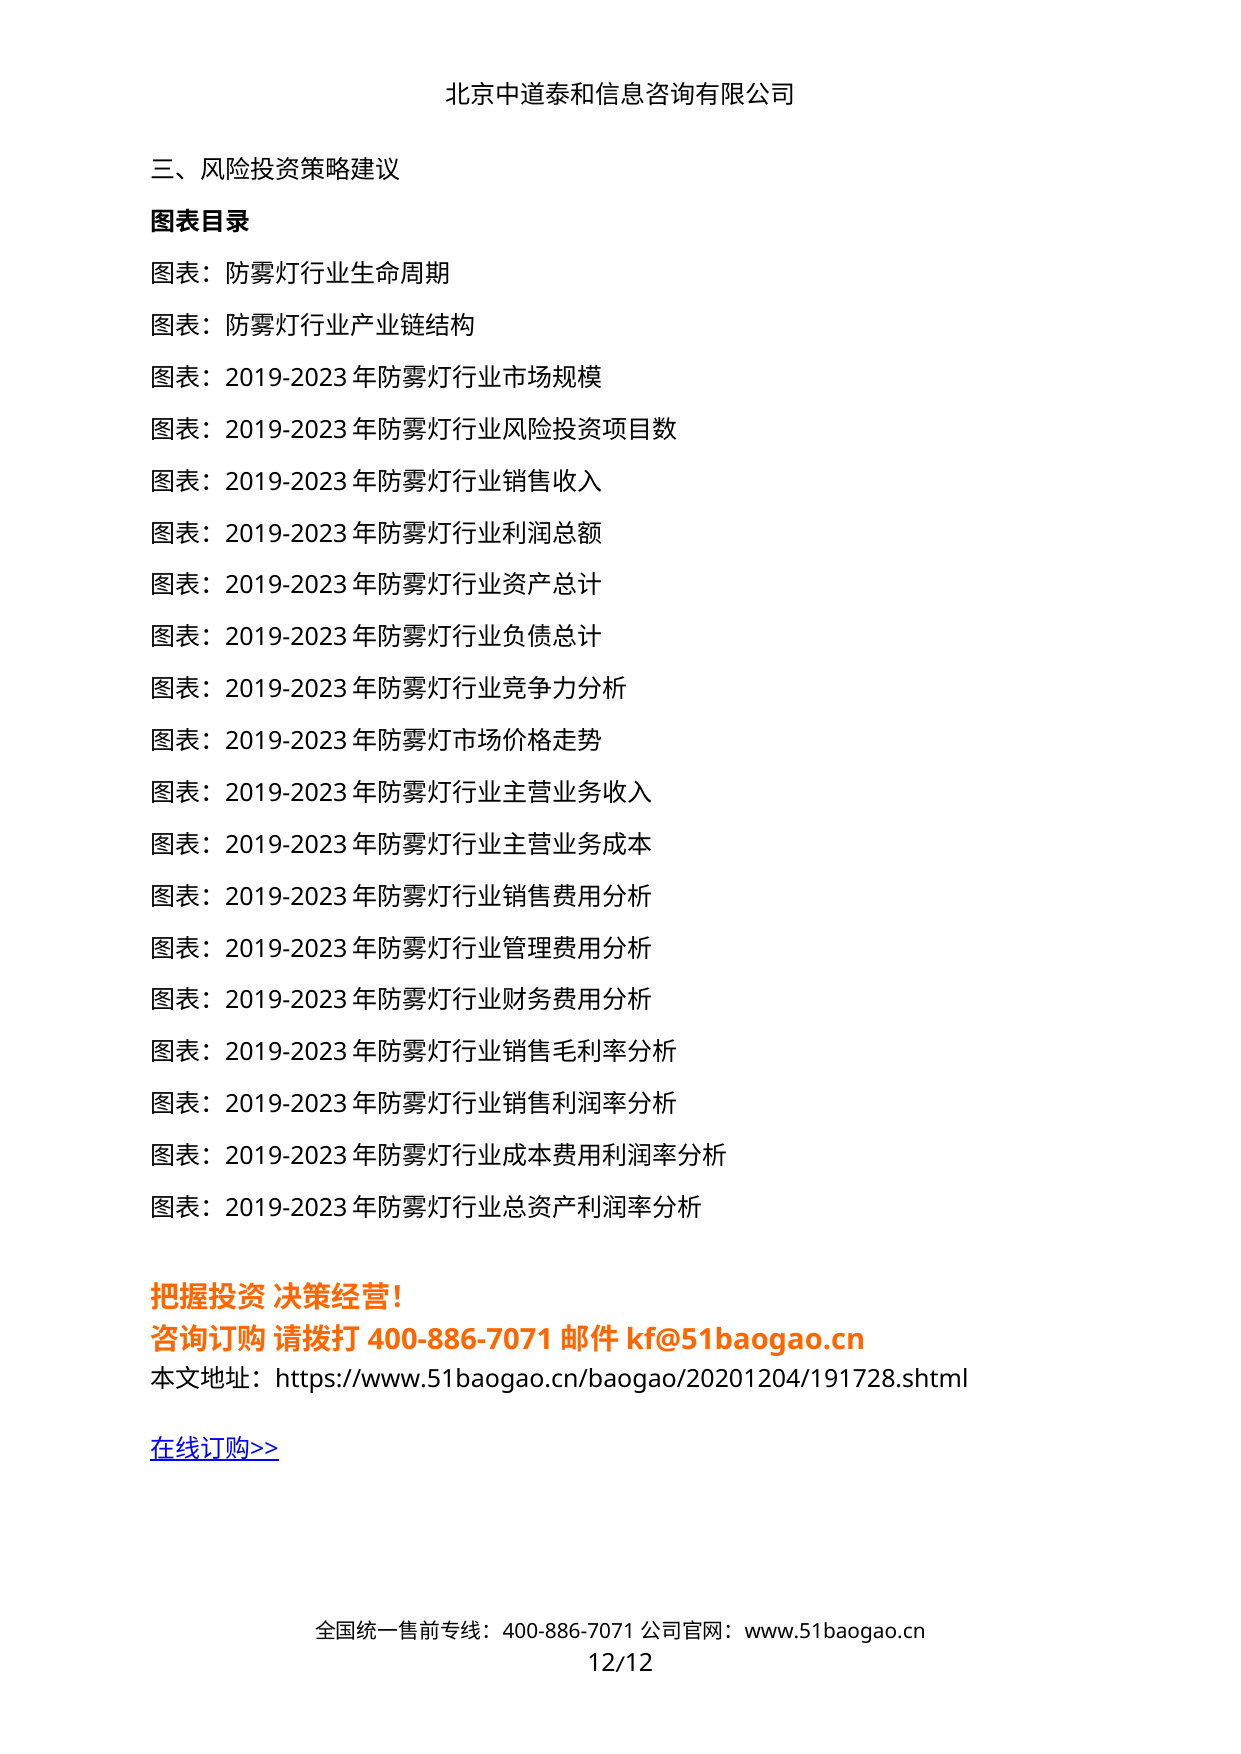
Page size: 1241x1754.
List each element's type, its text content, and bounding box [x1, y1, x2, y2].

text 图表：2019-2023年防雾灯行业总资产利润率分析 [150, 1187, 1090, 1224]
text 图表：2019-2023年防雾灯行业风险投资项目数 [150, 409, 1090, 446]
text 图表：2019-2023年防雾灯行业销售毛利率分析 [150, 1032, 1090, 1068]
text 图表：2019-2023年防雾灯行业市场规模 [150, 357, 1090, 394]
text 图表：2019-2023年防雾灯行业负债总计 [150, 617, 1090, 653]
text 图表：2019-2023年防雾灯行业成本费用利润率分析 [150, 1136, 1090, 1172]
text 在线订购>> [150, 1394, 1090, 1465]
text 图表：防雾灯行业生命周期 [150, 254, 1090, 290]
text 图表：2019-2023年防雾灯行业资产总计 [150, 565, 1090, 601]
text 图表：2019-2023年防雾灯市场价格走势 [150, 721, 1090, 757]
text 图表：2019-2023年防雾灯行业财务费用分析 [150, 980, 1090, 1016]
text 图表：2019-2023年防雾灯行业销售费用分析 [150, 876, 1090, 912]
text 图表：2019-2023年防雾灯行业管理费用分析 [150, 928, 1090, 964]
text 图表：2019-2023年防雾灯行业主营业务收入 [150, 772, 1090, 809]
text 图表：2019-2023年防雾灯行业利润总额 [150, 513, 1090, 549]
text 图表：2019-2023年防雾灯行业销售收入 [150, 461, 1090, 497]
text 把握投资 决策经营！咨询订购 请拨打 400-886-7071 邮件 kf@51baogao.cn本文地址：https://www.51baogao.cn/baogao/20201204/191728.shtml [150, 1239, 1090, 1394]
text 图表：2019-2023年防雾灯行业主营业务成本 [150, 824, 1090, 861]
text 图表目录 [150, 202, 1090, 238]
text 三、风险投资策略建议 [150, 150, 1090, 186]
text 图表：2019-2023年防雾灯行业竞争力分析 [150, 669, 1090, 705]
text 图表：防雾灯行业产业链结构 [150, 306, 1090, 342]
text 图表：2019-2023年防雾灯行业销售利润率分析 [150, 1084, 1090, 1120]
